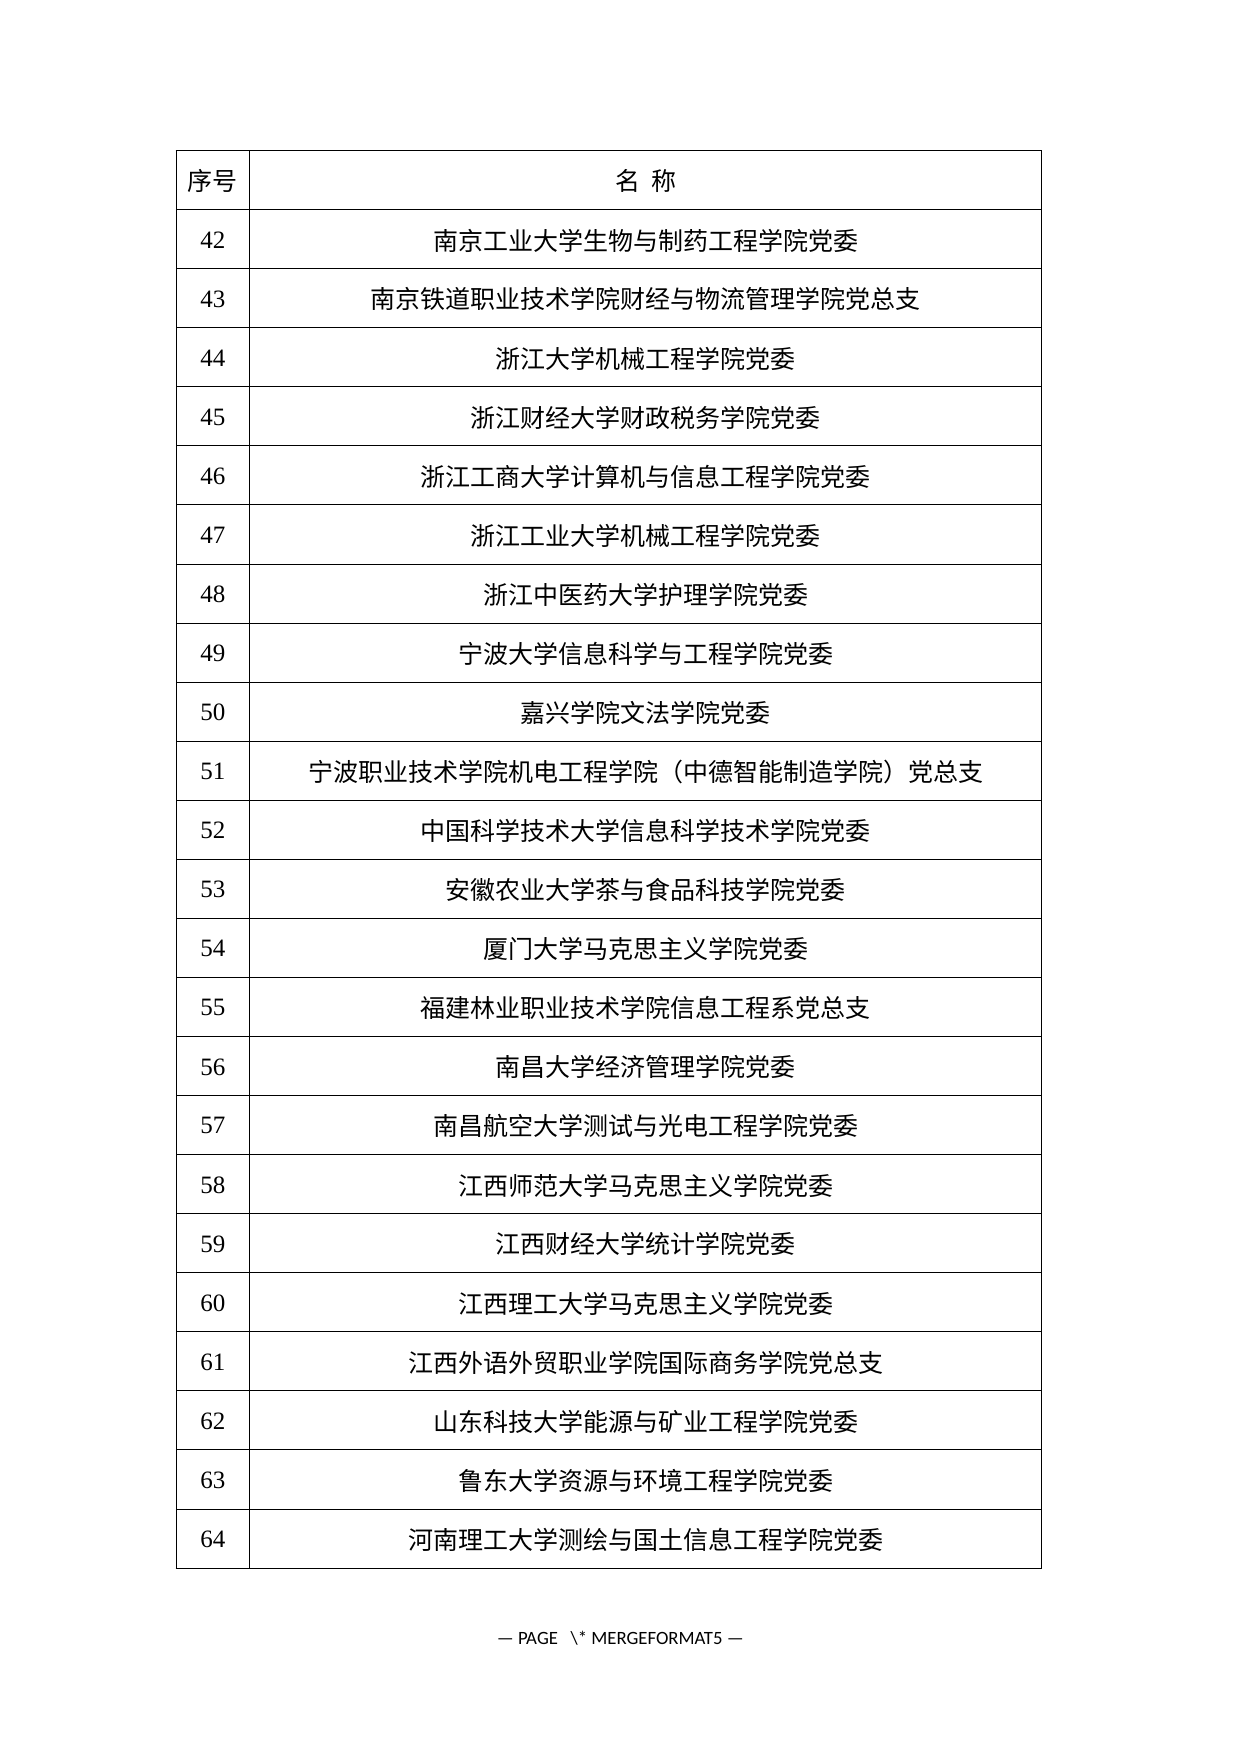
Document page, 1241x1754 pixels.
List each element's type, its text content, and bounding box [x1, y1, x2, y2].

table_header 序号 [177, 151, 249, 209]
table_cell 47 [177, 505, 249, 563]
table_cell 46 [177, 446, 249, 504]
table_cell 53 [177, 860, 249, 918]
table_cell 南昌航空大学测试与光电工程学院党委 [250, 1096, 1041, 1154]
table_cell 64 [177, 1510, 249, 1567]
table_cell 宁波大学信息科学与工程学院党委 [250, 624, 1041, 682]
table_cell 60 [177, 1273, 249, 1331]
table_cell 江西理工大学马克思主义学院党委 [250, 1273, 1041, 1331]
table_cell 安徽农业大学茶与食品科技学院党委 [250, 860, 1041, 918]
table_header 名 称 [250, 151, 1041, 209]
table_cell 43 [177, 269, 249, 327]
table_cell 45 [177, 387, 249, 445]
table_cell 55 [177, 978, 249, 1036]
table_cell 浙江工商大学计算机与信息工程学院党委 [250, 446, 1041, 504]
table_cell 鲁东大学资源与环境工程学院党委 [250, 1450, 1041, 1508]
table_cell 50 [177, 683, 249, 741]
table_cell 南京铁道职业技术学院财经与物流管理学院党总支 [250, 269, 1041, 327]
table_cell 南京工业大学生物与制药工程学院党委 [250, 210, 1041, 268]
table_cell 49 [177, 624, 249, 682]
table_cell 58 [177, 1155, 249, 1213]
table_cell 浙江中医药大学护理学院党委 [250, 565, 1041, 622]
table_cell 浙江工业大学机械工程学院党委 [250, 505, 1041, 563]
table_cell 57 [177, 1096, 249, 1154]
table_cell 44 [177, 328, 249, 386]
table_cell 嘉兴学院文法学院党委 [250, 683, 1041, 741]
table_cell 浙江大学机械工程学院党委 [250, 328, 1041, 386]
table_cell 中国科学技术大学信息科学技术学院党委 [250, 801, 1041, 859]
table_cell 42 [177, 210, 249, 268]
table_cell 62 [177, 1391, 249, 1449]
table_cell 江西师范大学马克思主义学院党委 [250, 1155, 1041, 1213]
table_cell 63 [177, 1450, 249, 1508]
table_cell 56 [177, 1037, 249, 1095]
table_cell 61 [177, 1332, 249, 1390]
table_cell 浙江财经大学财政税务学院党委 [250, 387, 1041, 445]
table_cell 江西财经大学统计学院党委 [250, 1214, 1041, 1272]
table_cell 51 [177, 742, 249, 800]
table_cell 山东科技大学能源与矿业工程学院党委 [250, 1391, 1041, 1449]
table_cell 南昌大学经济管理学院党委 [250, 1037, 1041, 1095]
table_cell 江西外语外贸职业学院国际商务学院党总支 [250, 1332, 1041, 1390]
table_cell 福建林业职业技术学院信息工程系党总支 [250, 978, 1041, 1036]
table_cell 宁波职业技术学院机电工程学院（中德智能制造学院）党总支 [250, 742, 1041, 800]
table_cell 厦门大学马克思主义学院党委 [250, 919, 1041, 977]
table_cell 河南理工大学测绘与国土信息工程学院党委 [250, 1510, 1041, 1567]
table_cell 59 [177, 1214, 249, 1272]
table_cell 54 [177, 919, 249, 977]
table_cell 52 [177, 801, 249, 859]
table_cell 48 [177, 565, 249, 622]
